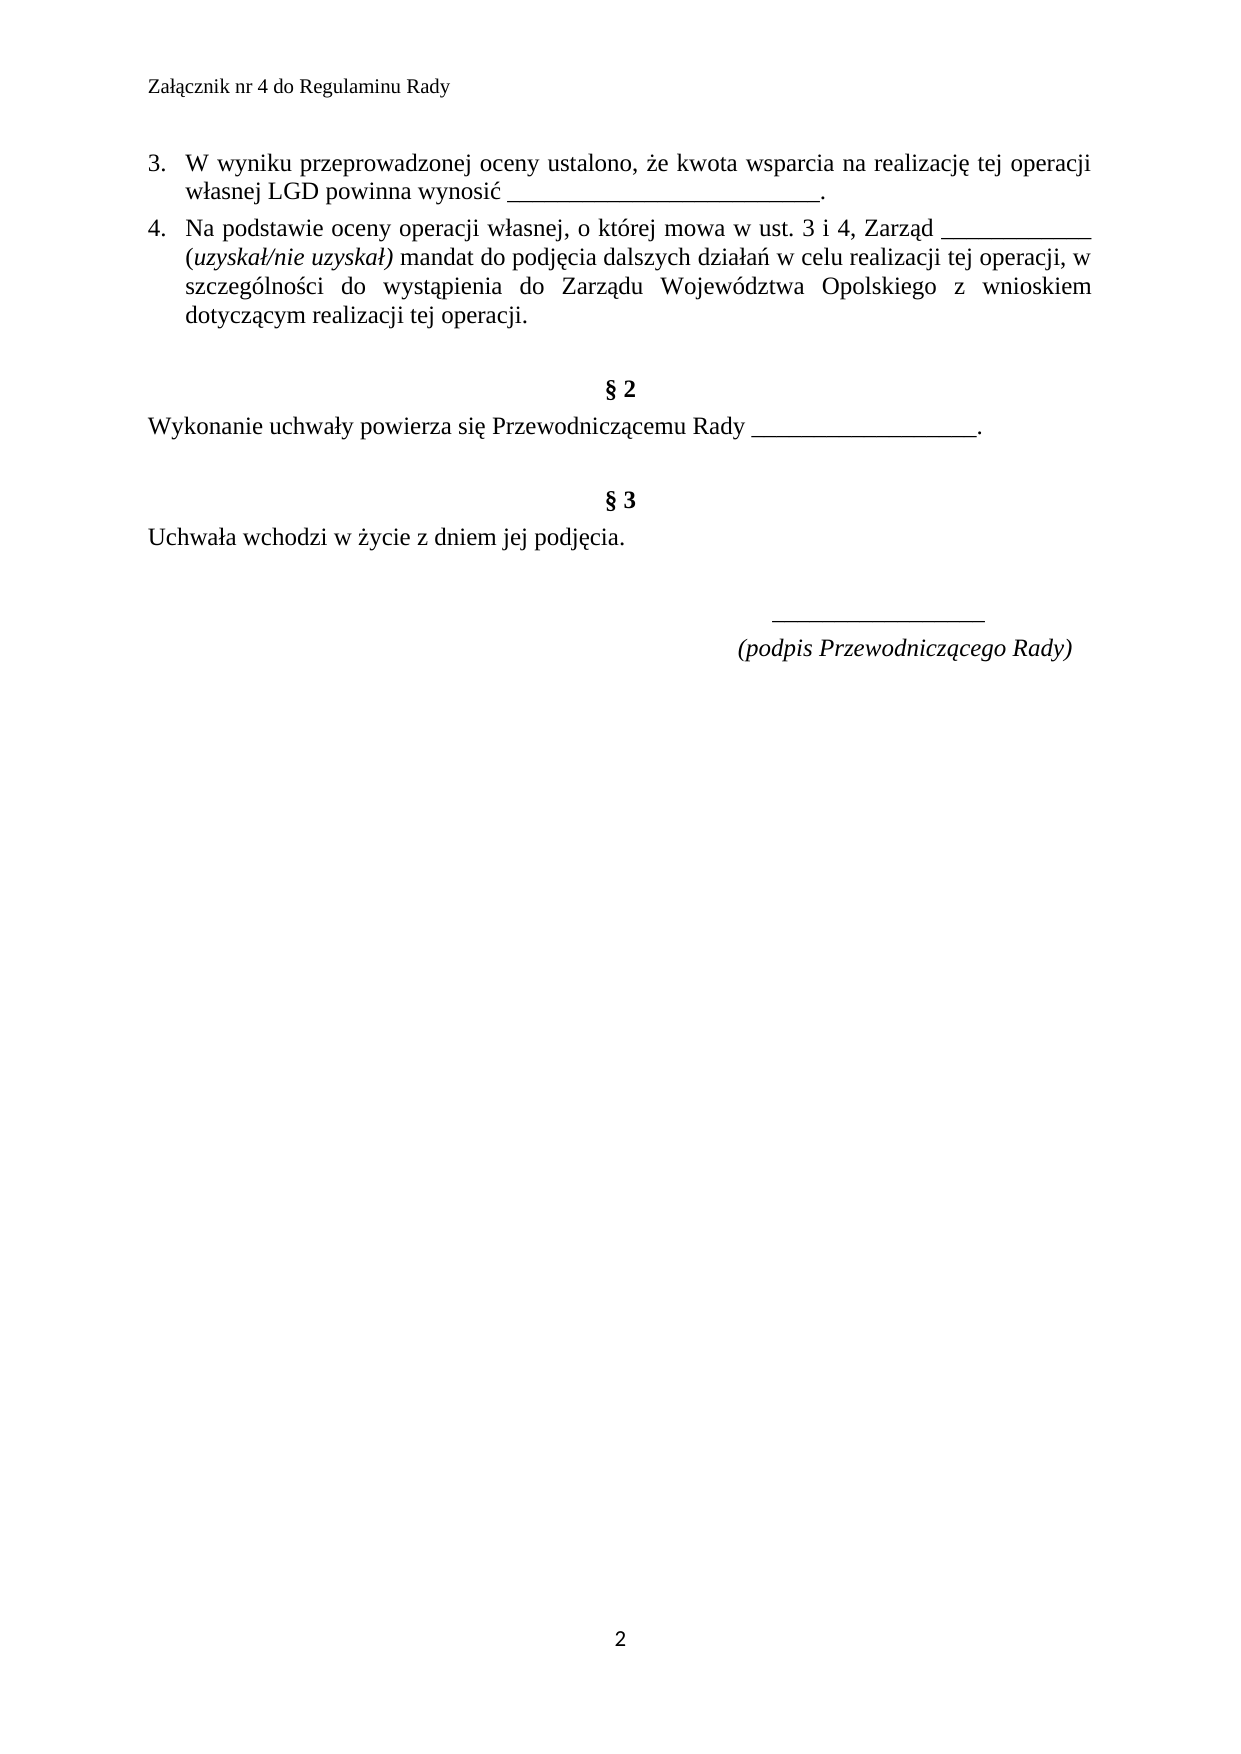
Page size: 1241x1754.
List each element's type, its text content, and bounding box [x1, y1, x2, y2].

text § 2 [148, 374, 1093, 403]
list Na podstawie oceny operacji własnej, o której mowa w ust. 3 i 4, Zarząd ____________ (uzyskał/nie uzyskał) mandat do podjęcia dalszych działań w celu realizacji tej operacji, w szczególności do wystąpienia do Zarządu Województwa Opolskiego z wnioskiem dotyczącym realizacji tej operacji. [148, 213, 1093, 328]
text (podpis Przewodniczącego Rady) [664, 633, 1093, 662]
text Uchwała wchodzi w życie z dniem jej podjęcia. [148, 522, 1093, 551]
list W wyniku przeprowadzonej oceny ustalono, że kwota wsparcia na realizację tej operacji własnej LGD powinna wynosić _________________________. [148, 148, 1093, 205]
text Wykonanie uchwały powierza się Przewodniczącemu Rady __________________. [148, 411, 1093, 440]
text _________________ [590, 596, 1093, 625]
text § 3 [148, 485, 1093, 514]
